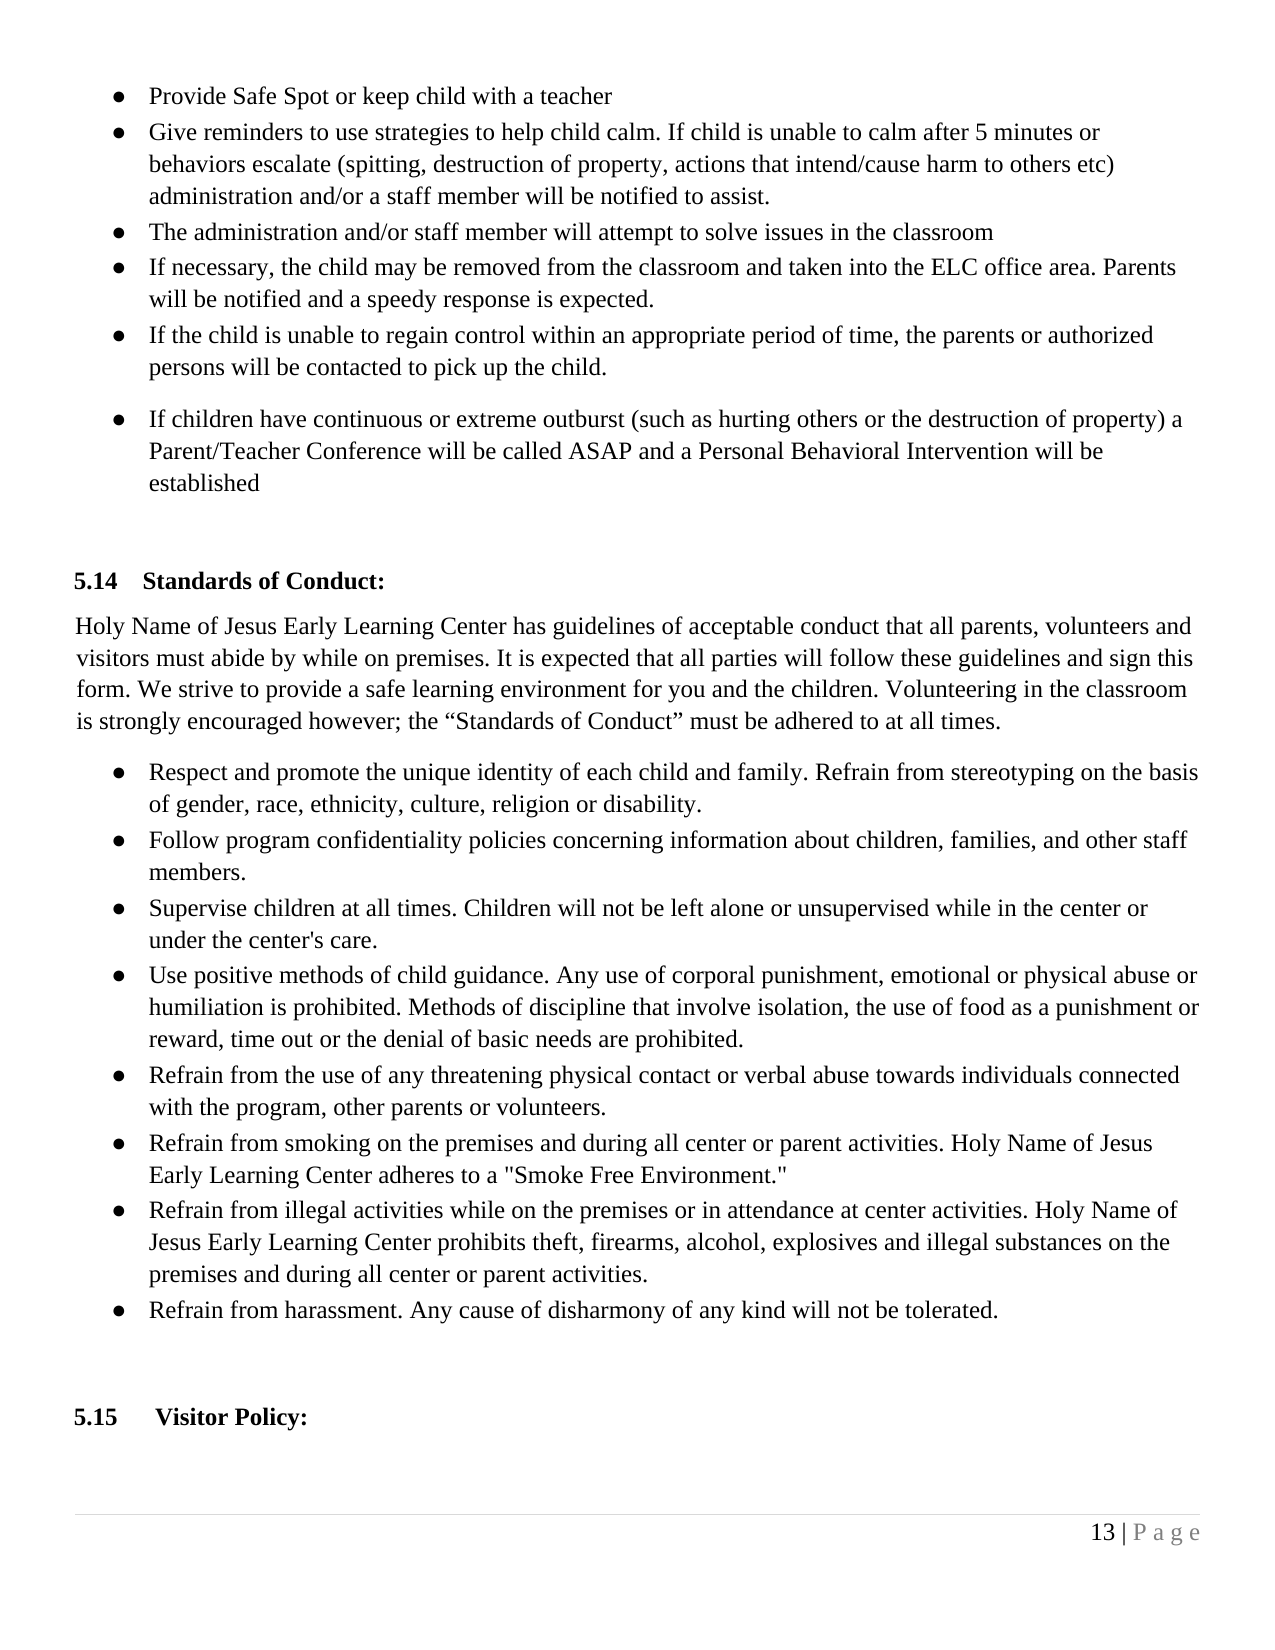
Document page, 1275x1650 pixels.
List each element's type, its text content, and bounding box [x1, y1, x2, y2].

list Refrain from harassment. Any cause of disharmony of any kind will not be tolerated. [111, 1295, 1200, 1324]
text Holy Name of Jesus Early Learning Center has guidelines of acceptable conduct that all parents, volunteers and visitors must abide by while on premises. It is expected that all parties will follow these guidelines and sign this form. We strive to provide a safe learning environment for you and the children. Volunteering in the classroom is strongly encouraged however; the “Standards of Conduct” must be adhered to at all times. [75, 611, 1200, 735]
list Give reminders to use strategies to help child calm. If child is unable to calm after 5 minutes or behaviors escalate (spitting, destruction of property, actions that intend/cause harm to others etc) administration and/or a staff member will be notified to assist. [111, 117, 1200, 209]
list If children have continuous or extreme outburst (such as hurting others or the destruction of property) a Parent/Teacher Conference will be called ASAP and a Personal Behavioral Intervention will be established [111, 404, 1200, 497]
list Supervise children at all times. Children will not be left alone or unsupervised while in the center or under the center's care. [111, 893, 1200, 953]
text 5.14 Standards of Conduct: [73, 566, 1200, 594]
list Respect and promote the unique identity of each child and family. Refrain from stereotyping on the basis of gender, race, ethnicity, culture, religion or disability. [111, 757, 1200, 818]
list If the child is unable to regain control within an appropriate period of time, the parents or authorized persons will be contacted to pick up the child. [111, 320, 1200, 381]
list Refrain from the use of any threatening physical contact or verbal abuse towards individuals connected with the program, other parents or volunteers. [111, 1060, 1200, 1121]
list If necessary, the child may be removed from the classroom and taken into the ELC office area. Parents will be notified and a speedy response is expected. [111, 252, 1200, 313]
list Use positive methods of child guidance. Any use of corporal punishment, emotional or physical abuse or humiliation is prohibited. Methods of discipline that involve isolation, the use of food as a punishment or reward, time out or the denial of basic needs are prohibited. [111, 961, 1200, 1053]
list Provide Safe Spot or keep child with a teacher [111, 81, 1200, 110]
list Follow program confidentiality policies concerning information about children, families, and other staff members. [111, 825, 1200, 886]
list Refrain from illegal activities while on the premises or in attendance at center activities. Holy Name of Jesus Early Learning Center prohibits theft, firearms, alcohol, explosives and illegal substances on the premises and during all center or parent activities. [111, 1196, 1200, 1288]
text 5.15 Visitor Policy: [73, 1402, 1200, 1431]
list Refrain from smoking on the premises and during all center or parent activities. Holy Name of Jesus Early Learning Center adheres to a "Smoke Free Environment." [111, 1128, 1200, 1188]
list The administration and/or staff member will attempt to solve issues in the classroom [111, 216, 1200, 245]
